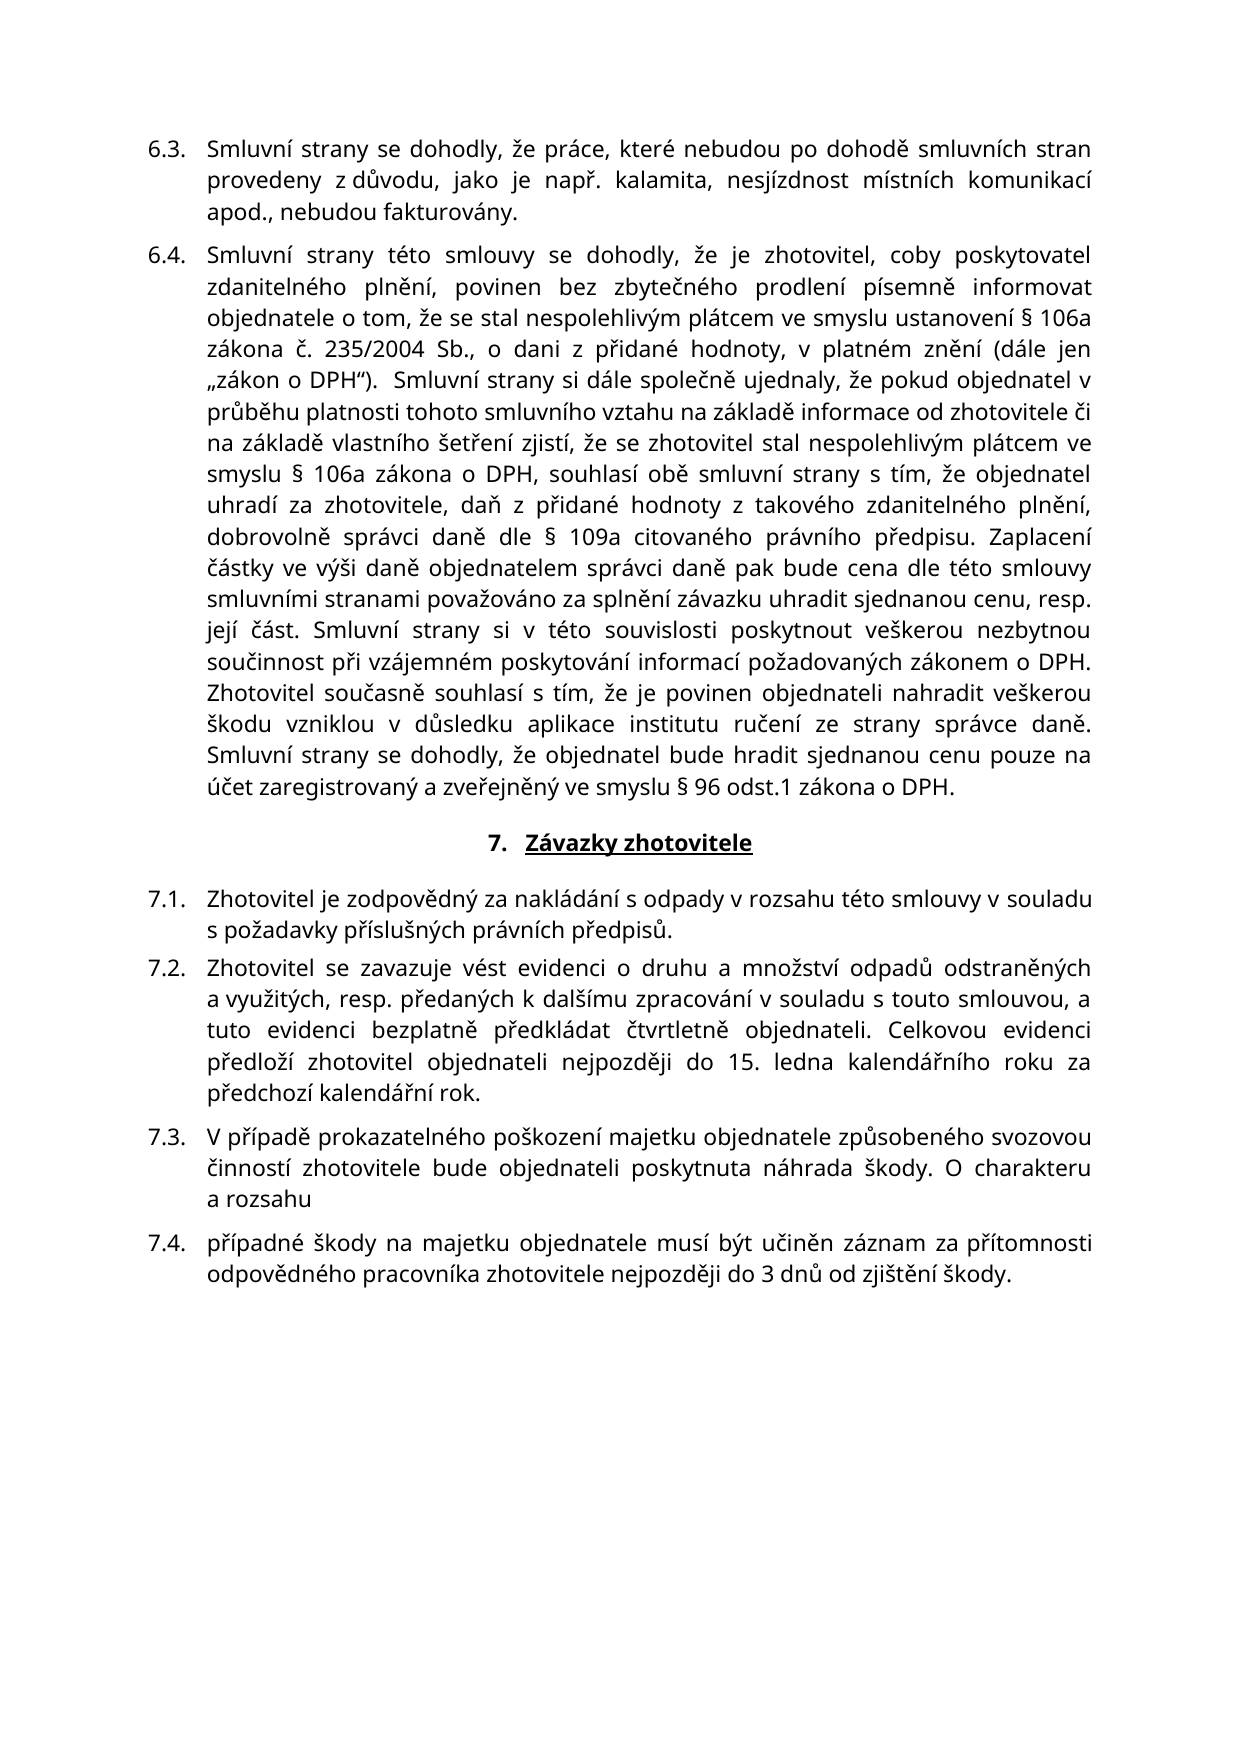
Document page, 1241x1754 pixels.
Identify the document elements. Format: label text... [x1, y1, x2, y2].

text Závazky zhotovitele [148, 827, 1093, 858]
text případné škody na majetku objednatele musí být učiněn záznam za přítomnosti odpovědného pracovníka zhotovitele nejpozději do 3 dnů od zjištění škody. [148, 1227, 1093, 1289]
text Smluvní strany této smlouvy se dohodly, že je zhotovitel, coby poskytovatel zdanitelného plnění, povinen bez zbytečného prodlení písemně informovat objednatele o tom, že se stal nespolehlivým plátcem ve smyslu ustanovení § 106a zákona č. 235/2004 Sb., o dani z přidané hodnoty, v platném znění (dále jen „zákon o DPH“). Smluvní strany si dále společně ujednaly, že pokud objednatel v průběhu platnosti tohoto smluvního vztahu na základě informace od zhotovitele či na základě vlastního šetření zjistí, že se zhotovitel stal nespolehlivým plátcem ve smyslu § 106a zákona o DPH, souhlasí obě smluvní strany s tím, že objednatel uhradí za zhotovitele, daň z přidané hodnoty z takového zdanitelného plnění, dobrovolně správci daně dle § 109a citovaného právního předpisu. Zaplacení částky ve výši daně objednatelem správci daně pak bude cena dle této smlouvy smluvními stranami považováno za splnění závazku uhradit sjednanou cenu, resp. její část. Smluvní strany si v této souvislosti poskytnout veškerou nezbytnou součinnost při vzájemném poskytování informací požadovaných zákonem o DPH. Zhotovitel současně souhlasí s tím, že je povinen objednateli nahradit veškerou škodu vzniklou v důsledku aplikace institutu ručení ze strany správce daně. Smluvní strany se dohodly, že objednatel bude hradit sjednanou cenu pouze na účet zaregistrovaný a zveřejněný ve smyslu § 96 odst.1 zákona o DPH. [148, 239, 1093, 802]
text V případě prokazatelného poškození majetku objednatele způsobeného svozovou činností zhotovitele bude objednateli poskytnuta náhrada škody. O charakteru a rozsahu [148, 1120, 1093, 1214]
text Zhotovitel je zodpovědný za nakládání s odpady v rozsahu této smlouvy v souladu s požadavky příslušných právních předpisů. [148, 883, 1093, 945]
text Smluvní strany se dohodly, že práce, které nebudou po dohodě smluvních stran provedeny z důvodu, jako je např. kalamita, nesjízdnost místních komunikací apod., nebudou fakturovány. [148, 133, 1093, 227]
text Zhotovitel se zavazuje vést evidenci o druhu a množství odpadů odstraněných a využitých, resp. předaných k dalšímu zpracování v souladu s touto smlouvou, a tuto evidenci bezplatně předkládat čtvrtletně objednateli. Celkovou evidenci předloží zhotovitel objednateli nejpozději do 15. ledna kalendářního roku za předchozí kalendářní rok. [148, 952, 1093, 1108]
